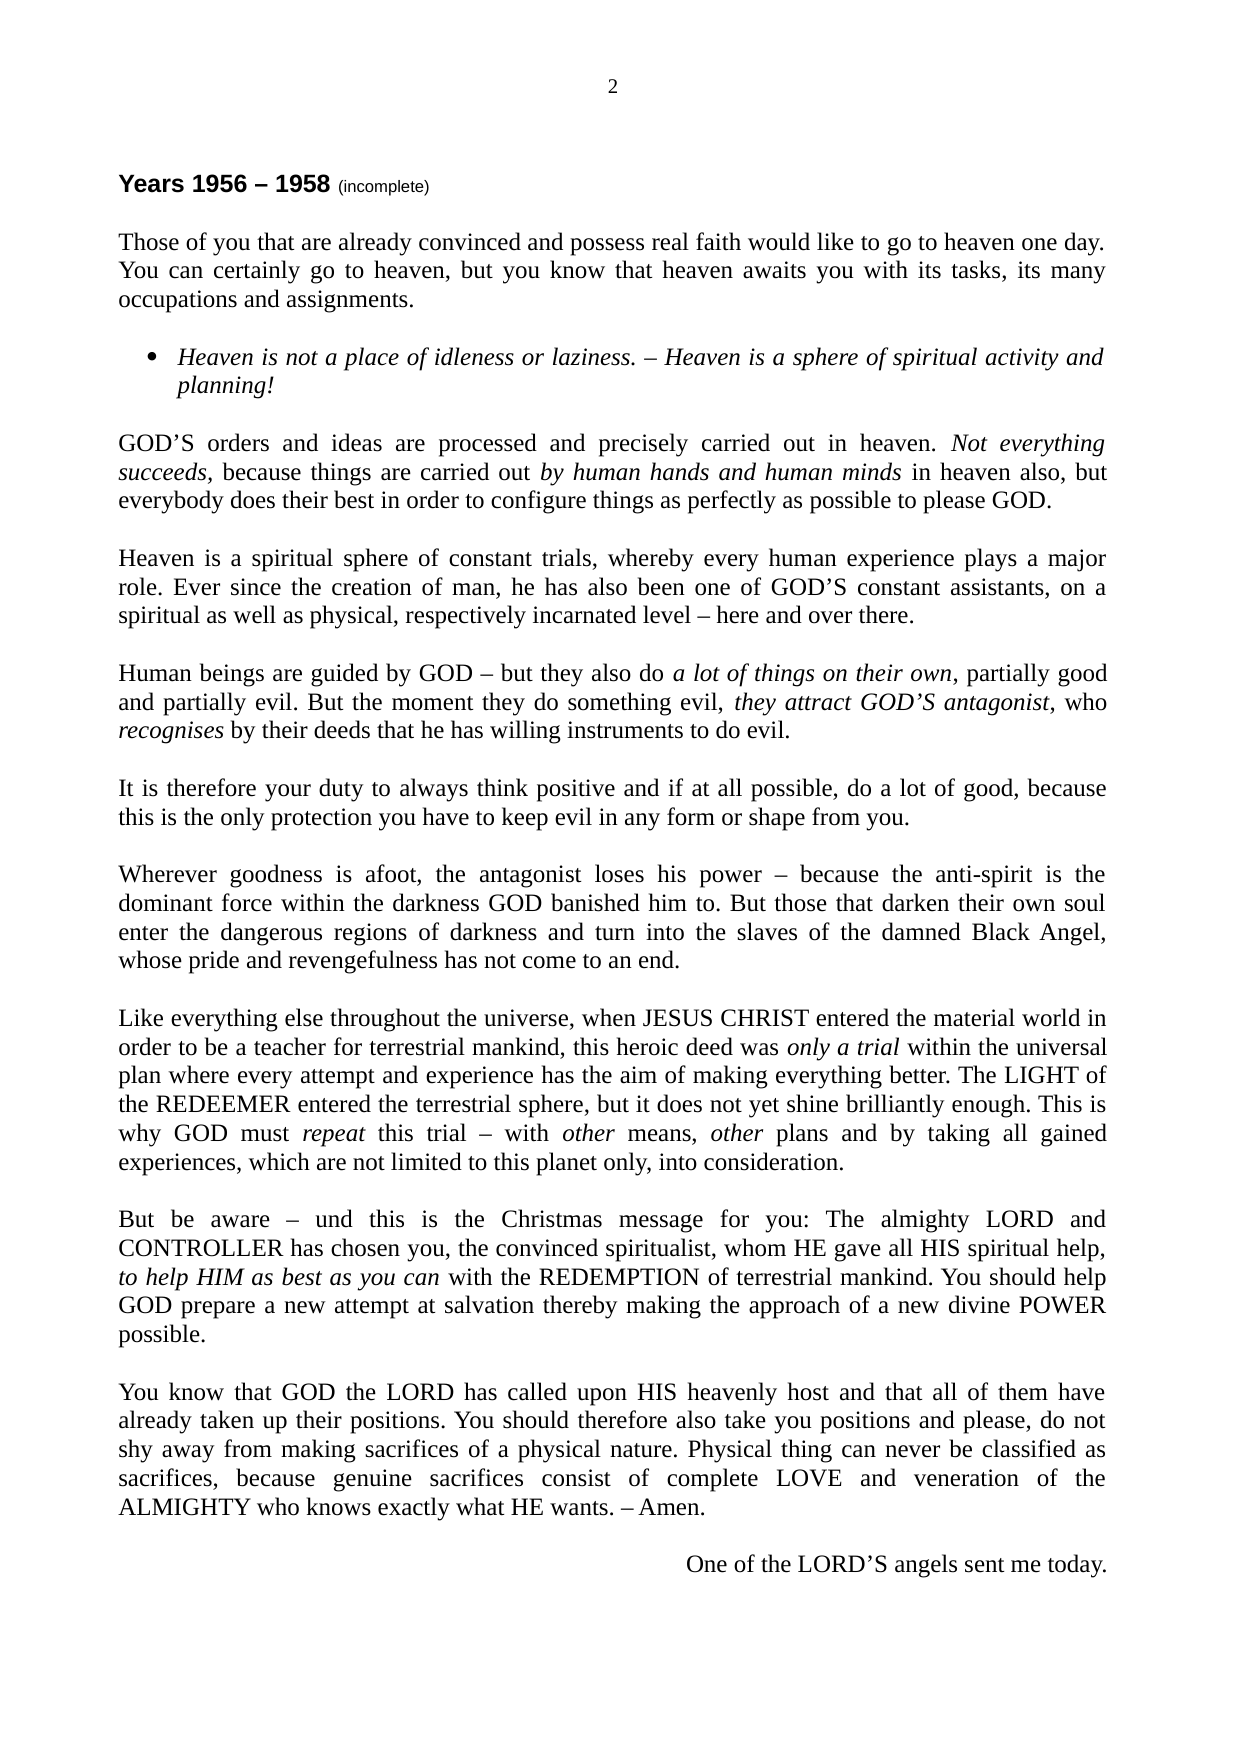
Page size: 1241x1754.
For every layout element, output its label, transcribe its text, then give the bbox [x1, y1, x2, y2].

text But be aware – und this is the Christmas message for you: The almighty LORD and CONTROLLER has chosen you, the convinced spiritualist, whom HE gave all HIS spiritual help, to help HIM as best as you can with the REDEMPTION of terrestrial mankind. You should help GOD prepare a new attempt at salvation thereby making the approach of a new divine POWER possible. [118, 1204, 1107, 1348]
text You know that GOD the LORD has called upon HIS heavenly host and that all of them have already taken up their positions. You should therefore also take you positions and please, do not shy away from making sacrifices of a physical nature. Physical thing can never be classified as sacrifices, because genuine sacrifices consist of complete LOVE and veneration of the ALMIGHTY who knows exactly what HE wants. – Amen. [118, 1377, 1107, 1520]
list Heaven is not a place of idleness or laziness. – Heaven is a sphere of spiritual activity and planning! [148, 342, 1107, 399]
text Heaven is a spiritual sphere of constant trials, whereby every human experience plays a major role. Ever since the creation of man, he has also been one of GOD’S constant assistants, on a spiritual as well as physical, respectively incarnated level – here and over there. [118, 543, 1107, 629]
text GOD’S orders and ideas are processed and precisely carried out in heaven. Not everything succeeds, because things are carried out by human hands and human minds in heaven also, but everybody does their best in order to configure things as perfectly as possible to please GOD. [118, 428, 1107, 514]
text Those of you that are already convinced and possess real faith would like to go to heaven one day. You can certainly go to heaven, but you know that heaven awaits you with its tasks, its many occupations and assignments. [118, 227, 1107, 313]
text One of the LORD’S angels sent me today. [118, 1549, 1107, 1578]
text Wherever goodness is afoot, the antagonist loses his power – because the anti-spirit is the dominant force within the darkness GOD banished him to. But those that darken their own soul enter the dangerous regions of darkness and turn into the slaves of the damned Black Angel, whose pride and revengefulness has not come to an end. [118, 859, 1107, 974]
text Years 1956 – 1958 (incomplete) [118, 169, 1107, 198]
text Human beings are guided by GOD – but they also do a lot of things on their own, partially good and partially evil. But the moment they do something evil, they attract GOD’S antagonist, who recognises by their deeds that he has willing instruments to do evil. [118, 658, 1107, 744]
text Like everything else throughout the universe, when JESUS CHRIST entered the material world in order to be a teacher for terrestrial mankind, this heroic deed was only a trial within the universal plan where every attempt and experience has the aim of making everything better. The LIGHT of the REDEEMER entered the terrestrial sphere, but it does not yet shine brilliantly enough. This is why GOD must repeat this trial – with other means, other plans and by taking all gained experiences, which are not limited to this planet only, into consideration. [118, 1003, 1107, 1175]
text It is therefore your duty to always think positive and if at all possible, do a lot of good, because this is the only protection you have to keep evil in any form or shape from you. [118, 773, 1107, 830]
